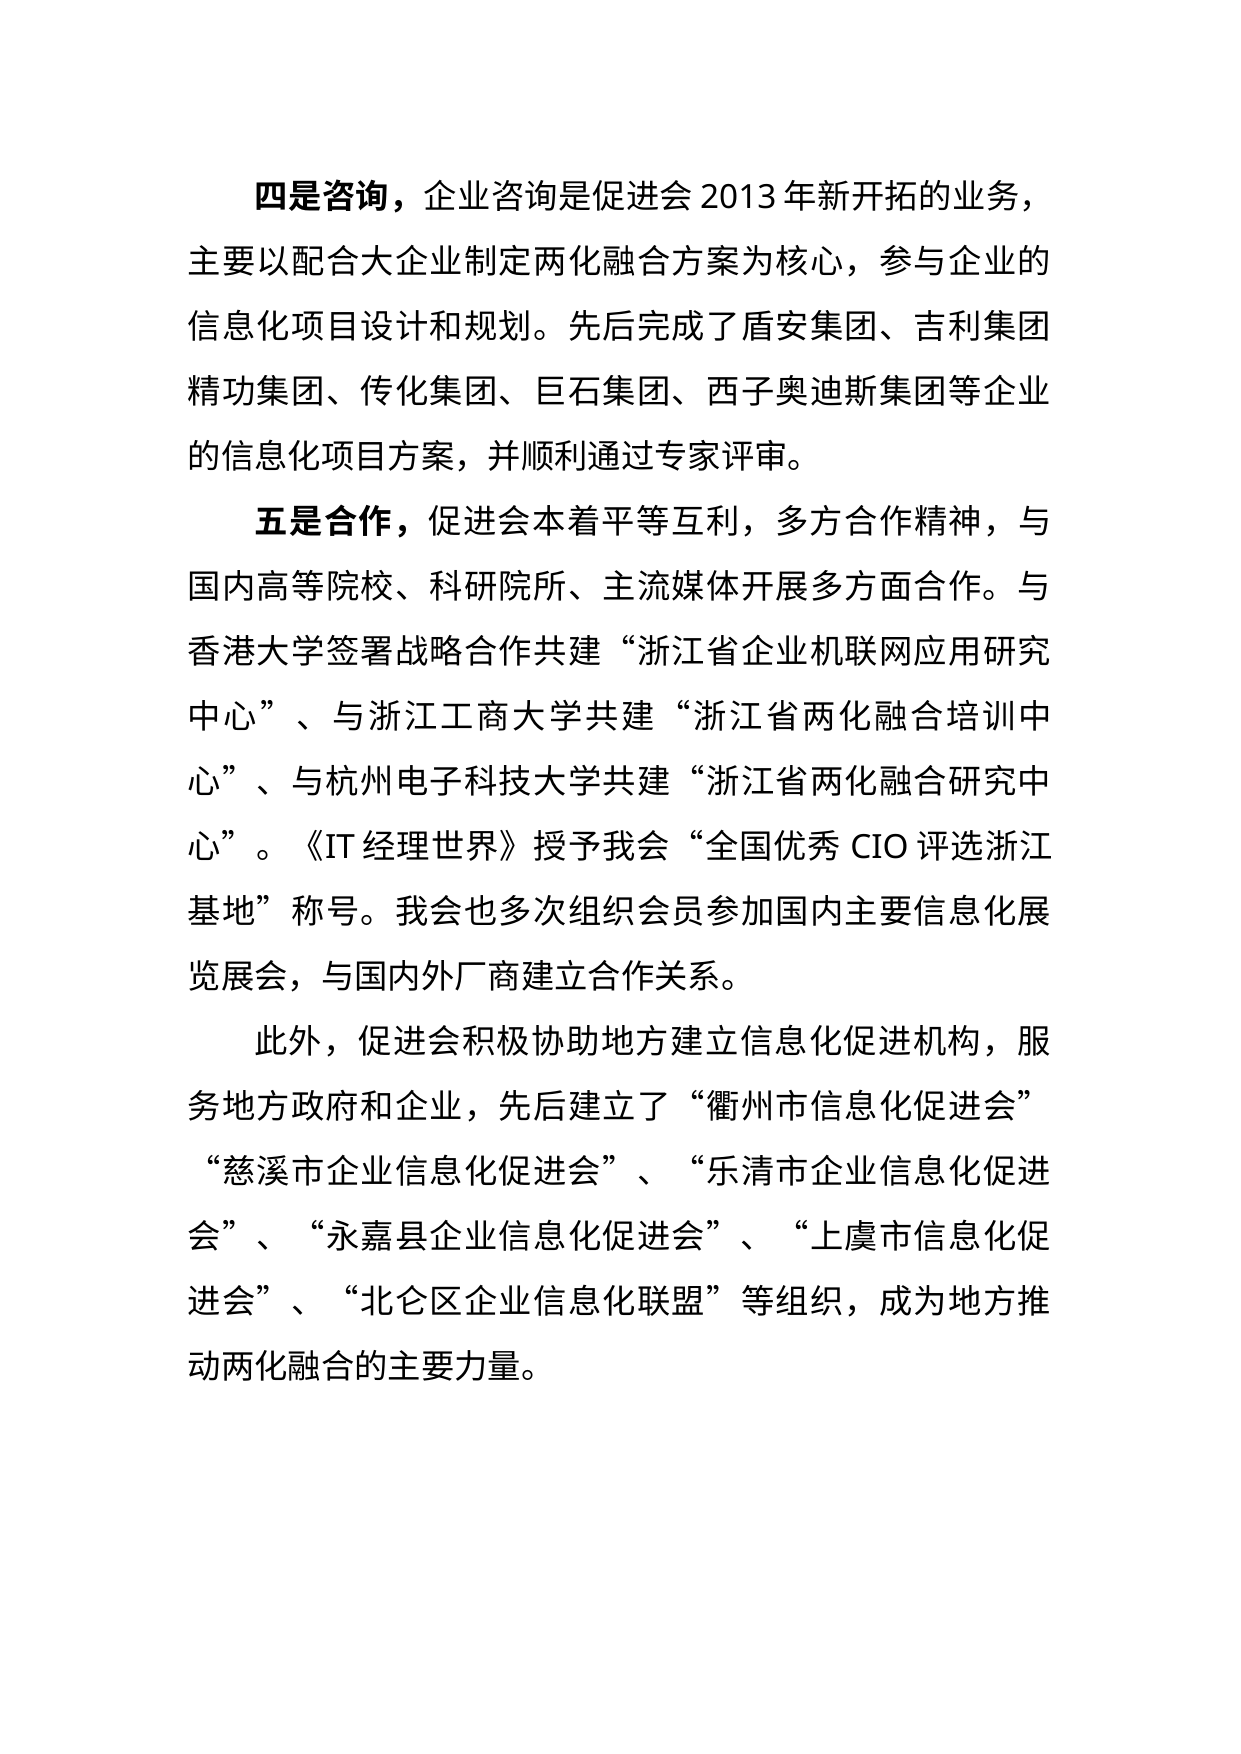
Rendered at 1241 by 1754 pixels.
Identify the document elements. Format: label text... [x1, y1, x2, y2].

text 四是咨询，企业咨询是促进会2013年新开拓的业务，主要以配合大企业制定两化融合方案为核心，参与企业的信息化项目设计和规划。先后完成了盾安集团、吉利集团、精功集团、传化集团、巨石集团、西子奥迪斯集团等企业的信息化项目方案，并顺利通过专家评审。 [187, 162, 1053, 487]
text 此外，促进会积极协助地方建立信息化促进机构，服务地方政府和企业，先后建立了“衢州市信息化促进会”、“慈溪市企业信息化促进会”、“乐清市企业信息化促进会”、“永嘉县企业信息化促进会”、“上虞市信息化促进会”、“北仑区企业信息化联盟”等组织，成为地方推动两化融合的主要力量。 [187, 1007, 1053, 1397]
text 五是合作，促进会本着平等互利，多方合作精神，与国内高等院校、科研院所、主流媒体开展多方面合作。与香港大学签署战略合作共建“浙江省企业机联网应用研究中心”、与浙江工商大学共建“浙江省两化融合培训中心”、与杭州电子科技大学共建“浙江省两化融合研究中心”。《IT经理世界》授予我会“全国优秀CIO评选浙江基地”称号。我会也多次组织会员参加国内主要信息化展览展会，与国内外厂商建立合作关系。 [187, 487, 1053, 1007]
